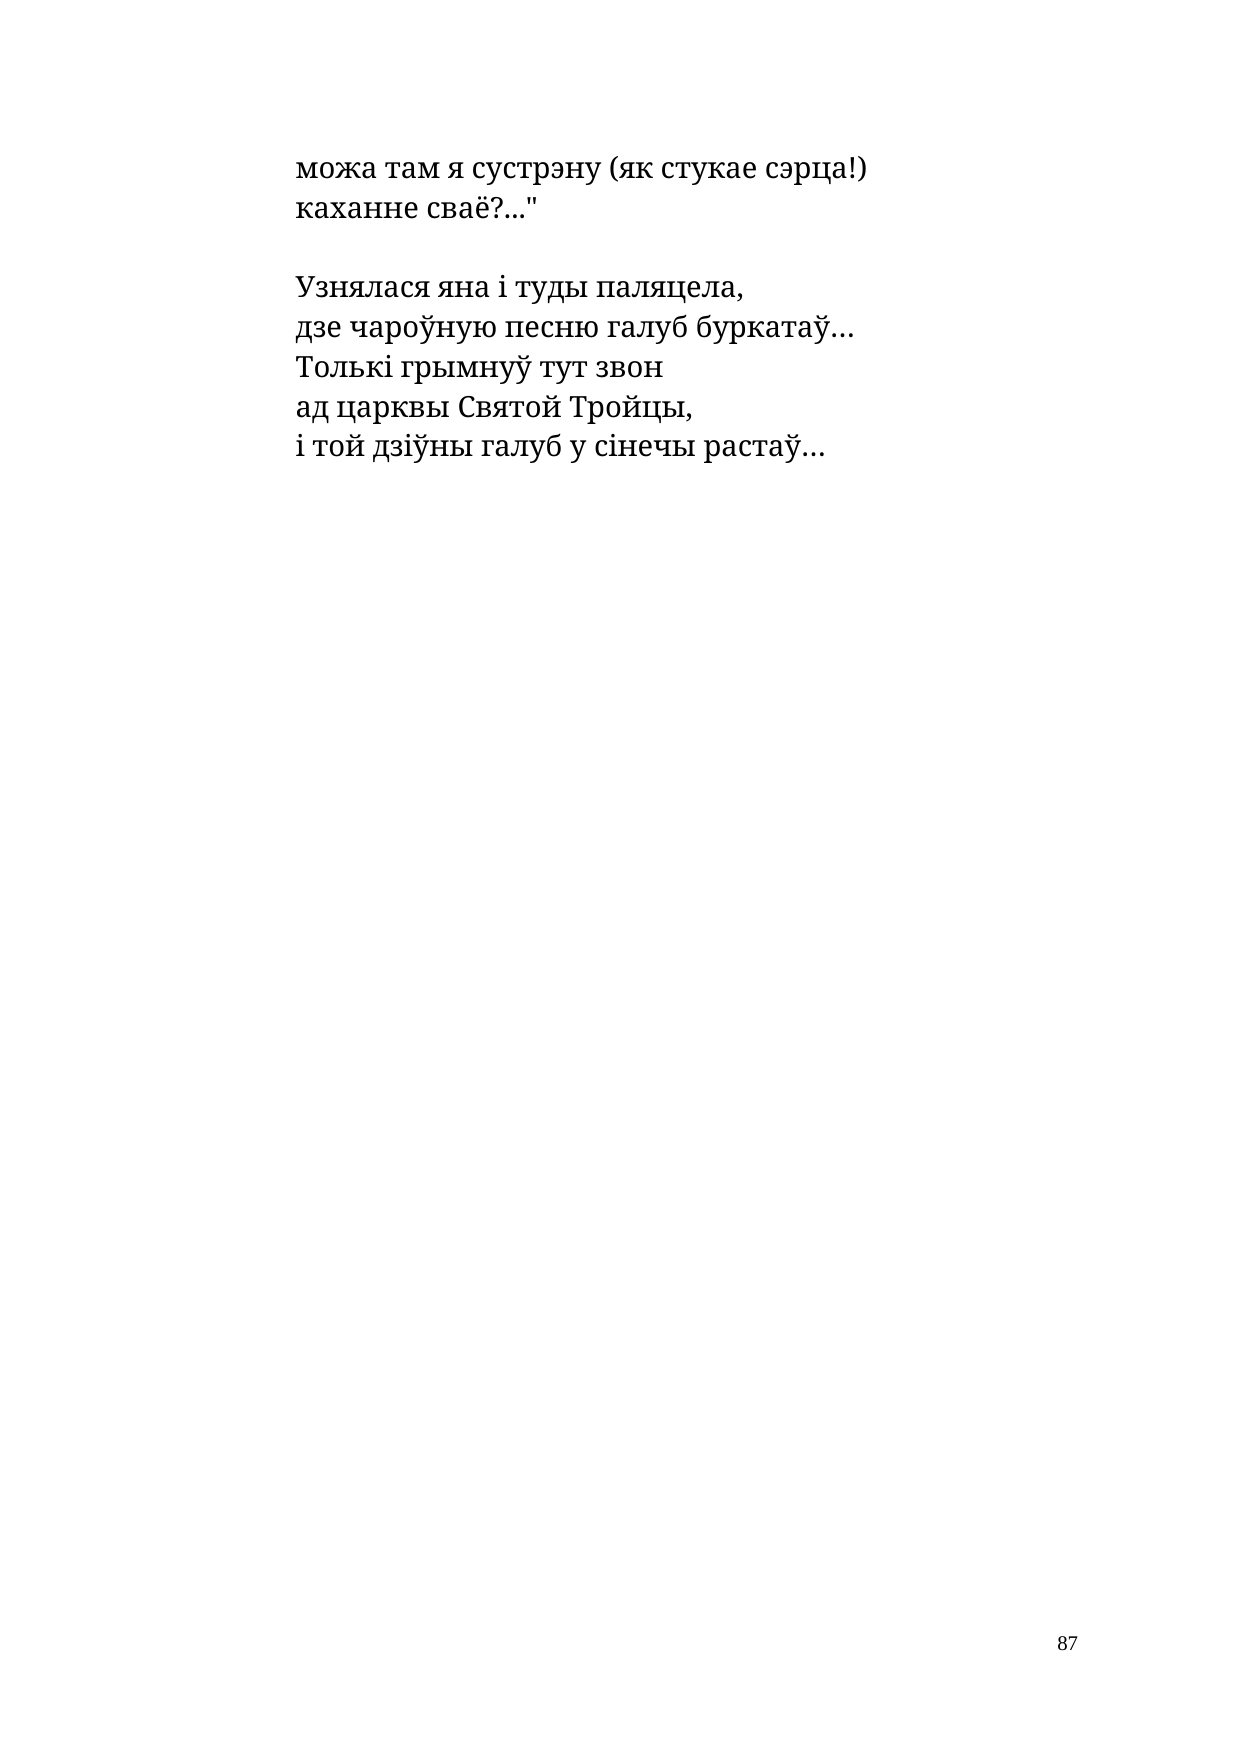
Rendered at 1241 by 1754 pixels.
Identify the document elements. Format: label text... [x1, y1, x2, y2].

text ад царквы Святой Тройцы, [295, 386, 1078, 426]
text каханне сваё?..." [295, 187, 1078, 227]
text дзе чароўную песню галуб буркатаў… [295, 306, 1078, 346]
text і той дзіўны галуб у сінечы растаў… [295, 426, 1078, 465]
text Узнялася яна і туды паляцела, [295, 267, 1078, 306]
text Толькі грымнуў тут звон [295, 346, 1078, 386]
text можа там я сустрэну (як стукае сэрца!) [295, 148, 1078, 187]
